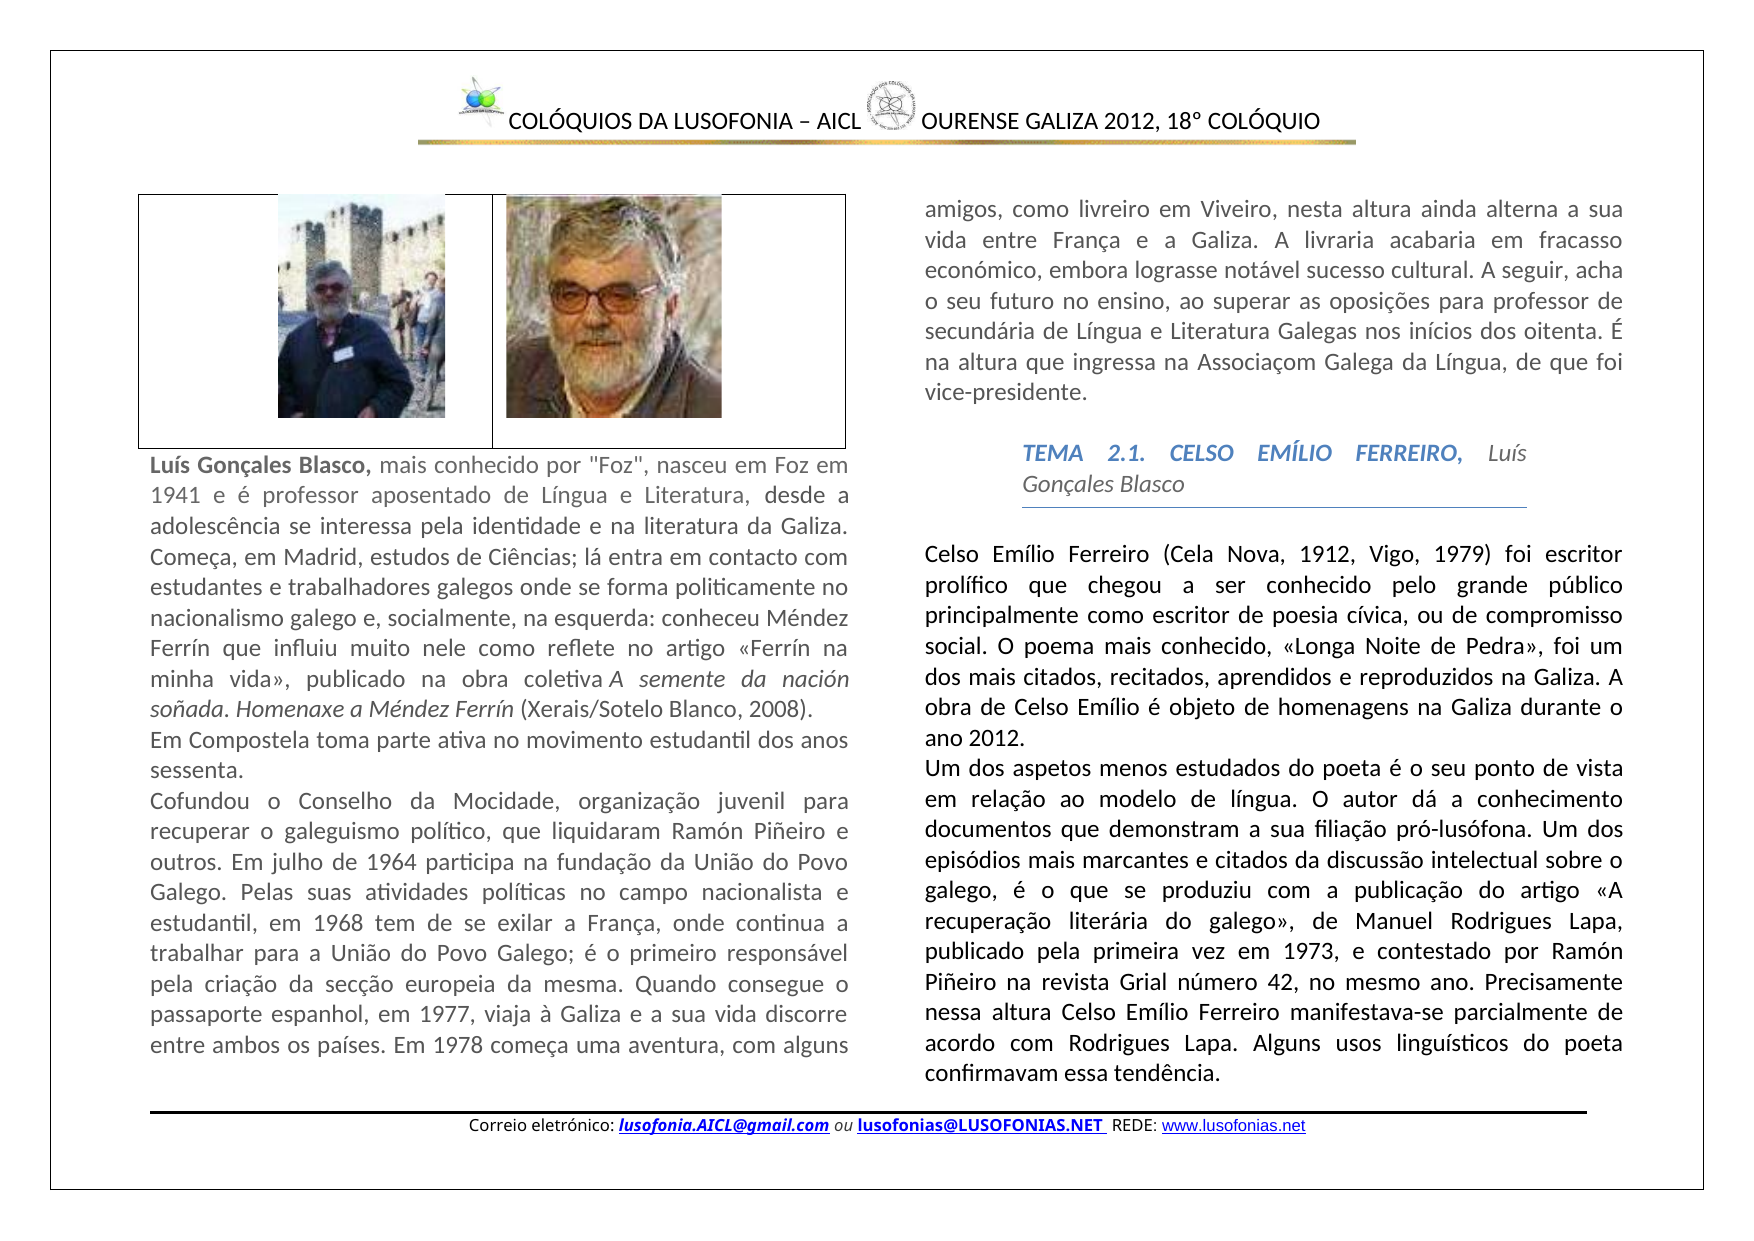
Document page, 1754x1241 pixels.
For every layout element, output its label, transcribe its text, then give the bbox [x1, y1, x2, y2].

text Um dos aspetos menos estudados do poeta é o seu ponto de vista em relação ao modelo de língua. O autor dá a conhecimento documentos que demonstram a sua filiação pró-lusófona. Um dos episódios mais marcantes e citados da discussão intelectual sobre o galego, é o que se produziu com a publicação do artigo «A recuperação literária do galego», de Manuel Rodrigues Lapa, publicado pela primeira vez em 1973, e contestado por Ramón Piñeiro na revista Grial número 42, no mesmo ano. Precisamente nessa altura Celso Emílio Ferreiro manifestava-se parcialmente de acordo com Rodrigues Lapa. Alguns usos linguísticos do poeta confirmavam essa tendência. [924, 752, 1624, 1088]
picture [867, 81, 916, 130]
text TEMA 2.1. CELSO EMÍLIO FERREIRO, Luís Gonçales Blasco [1022, 438, 1527, 507]
text Luís Gonçales Blasco, mais conhecido por "Foz", nasceu em Foz em 1941 e é professor aposentado de Língua e Literatura, desde a adolescência se interessa pela identidade e na literatura da Galiza. Começa, em Madrid, estudos de Ciências; lá entra em contacto com estudantes e trabalhadores galegos onde se forma politicamente no nacionalismo galego e, socialmente, na esquerda: conheceu Méndez Ferrín que influiu muito nele como reflete no artigo «Ferrín na minha vida», publicado na obra coletiva A semente da nación soñada. Homenaxe a Méndez Ferrín (Xerais/Sotelo Blanco, 2008). [150, 449, 849, 724]
table_header [139, 195, 492, 448]
picture [453, 75, 509, 130]
text Celso Emílio Ferreiro (Cela Nova, 1912, Vigo, 1979) foi escritor prolífico que chegou a ser conhecido pelo grande público principalmente como escritor de poesia cívica, ou de compromisso social. O poema mais conhecido, «Longa Noite de Pedra», foi um dos mais citados, recitados, aprendidos e reproduzidos na Galiza. A obra de Celso Emílio é objeto de homenagens na Galiza durante o ano 2012. [924, 538, 1624, 752]
picture [506, 194, 722, 418]
text Em Compostela toma parte ativa no movimento estudantil dos anos sessenta. [150, 724, 849, 785]
picture [278, 194, 446, 418]
table_header [493, 195, 845, 448]
picture [418, 135, 1356, 152]
text Cofundou o Conselho da Mocidade, organização juvenil para recuperar o galeguismo político, que liquidaram Ramón Piñeiro e outros. Em julho de 1964 participa na fundação da União do Povo Galego. Pelas suas atividades políticas no campo nacionalista e estudantil, em 1968 tem de se exilar a França, onde continua a trabalhar para a União do Povo Galego; é o primeiro responsável pela criação da secção europeia da mesma. Quando consegue o passaporte espanhol, em 1977, viaja à Galiza e a sua vida discorre entre ambos os países. Em 1978 começa uma aventura, com alguns amigos, como livreiro em Viveiro, nesta altura ainda alterna a sua vida entre França e a Galiza. A livraria acabaria em fracasso económico, embora lograsse notável sucesso cultural. A seguir, acha o seu futuro no ensino, ao superar as oposições para professor de secundária de Língua e Literatura Galegas nos inícios dos oitenta. É na altura que ingressa na Associaçom Galega da Língua, de que foi vice-presidente. [150, 785, 849, 1059]
text Cofundou o Conselho da Mocidade, organização juvenil para recuperar o galeguismo político, que liquidaram Ramón Piñeiro e outros. Em julho de 1964 participa na fundação da União do Povo Galego. Pelas suas atividades políticas no campo nacionalista e estudantil, em 1968 tem de se exilar a França, onde continua a trabalhar para a União do Povo Galego; é o primeiro responsável pela criação da secção europeia da mesma. Quando consegue o passaporte espanhol, em 1977, viaja à Galiza e a sua vida discorre entre ambos os países. Em 1978 começa uma aventura, com alguns amigos, como livreiro em Viveiro, nesta altura ainda alterna a sua vida entre França e a Galiza. A livraria acabaria em fracasso económico, embora lograsse notável sucesso cultural. A seguir, acha o seu futuro no ensino, ao superar as oposições para professor de secundária de Língua e Literatura Galegas nos inícios dos oitenta. É na altura que ingressa na Associaçom Galega da Língua, de que foi vice-presidente. [924, 193, 1624, 407]
